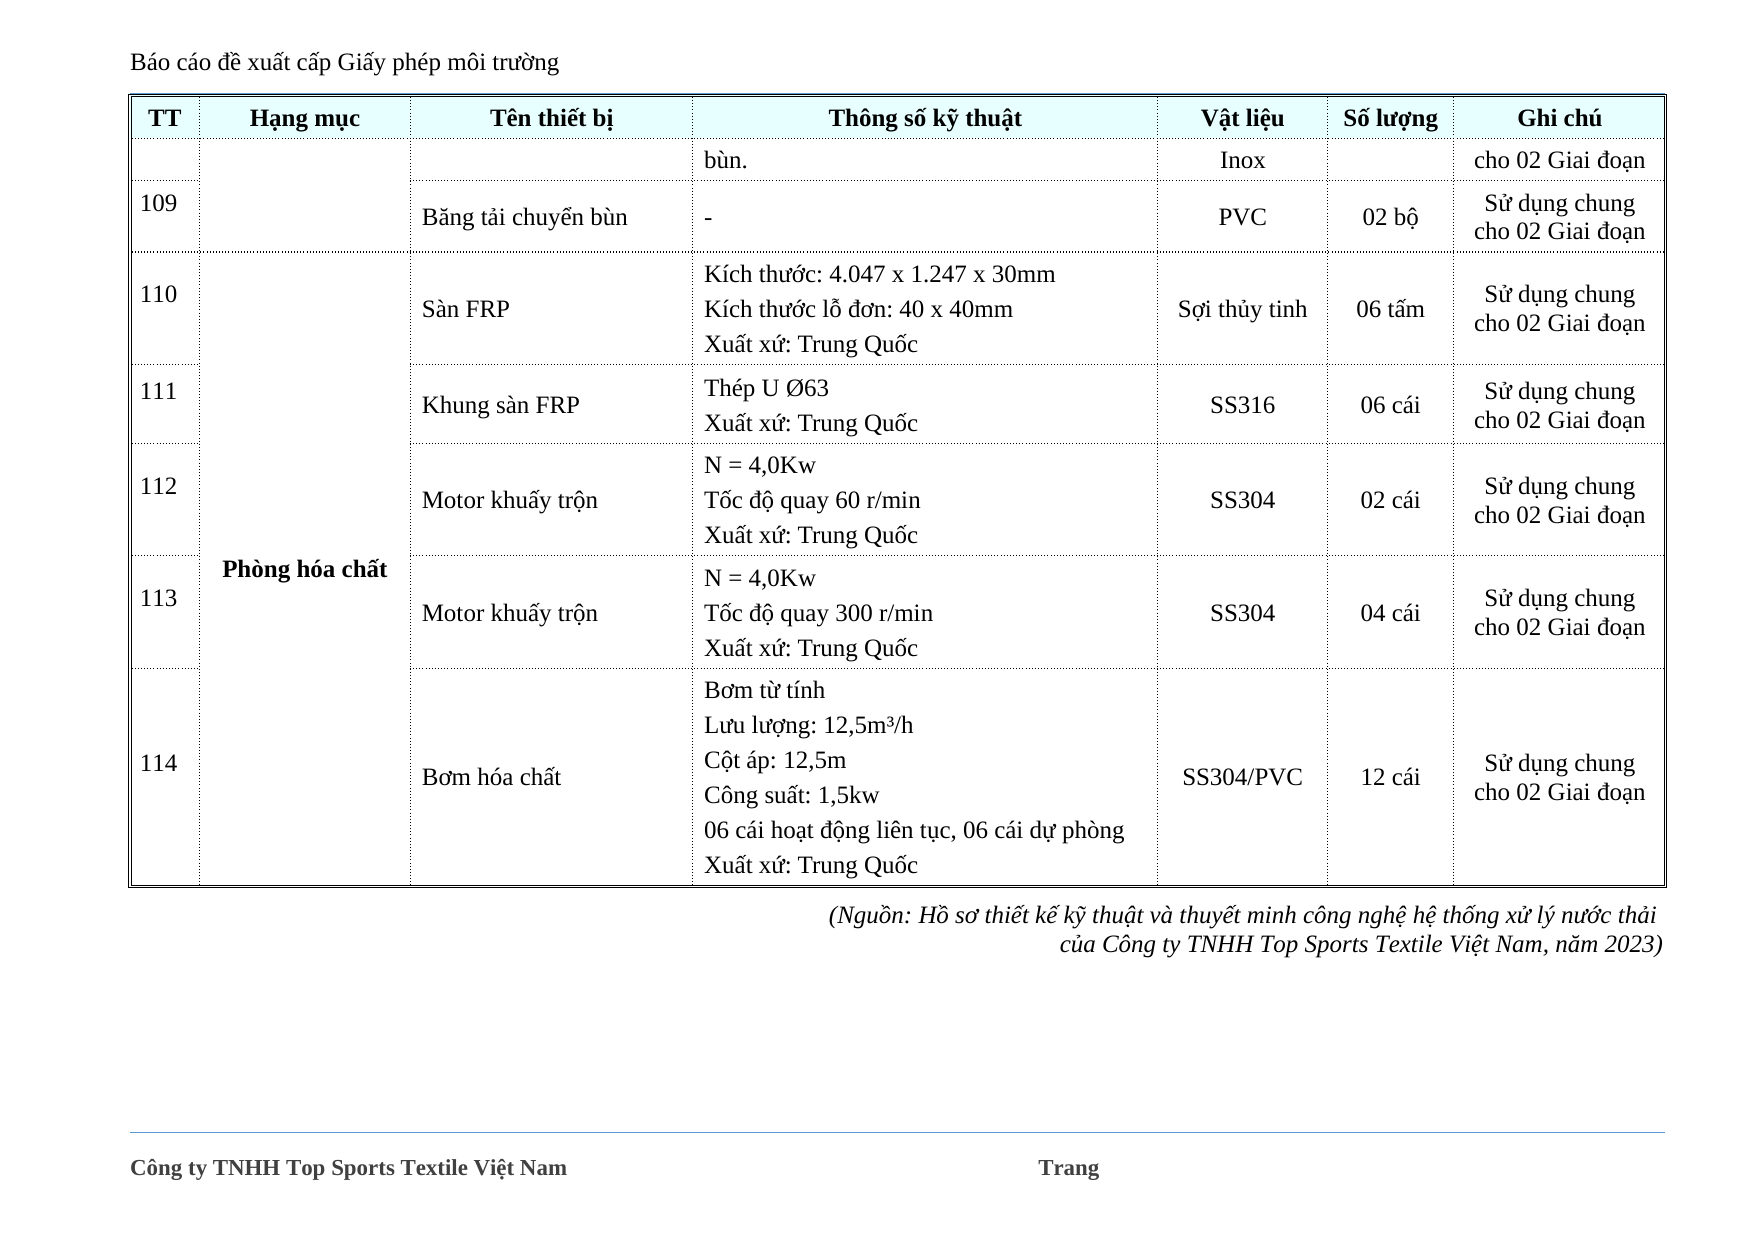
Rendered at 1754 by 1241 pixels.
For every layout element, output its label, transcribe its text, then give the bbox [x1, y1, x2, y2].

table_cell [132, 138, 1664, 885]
text (Nguồn: Hồ sơ thiết kế kỹ thuật và thuyết minh công nghệ hệ thống xử lý nước thải của Công ty TNHH Top Sports Textile Việt Nam, năm 2023) [130, 901, 1665, 958]
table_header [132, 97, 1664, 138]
